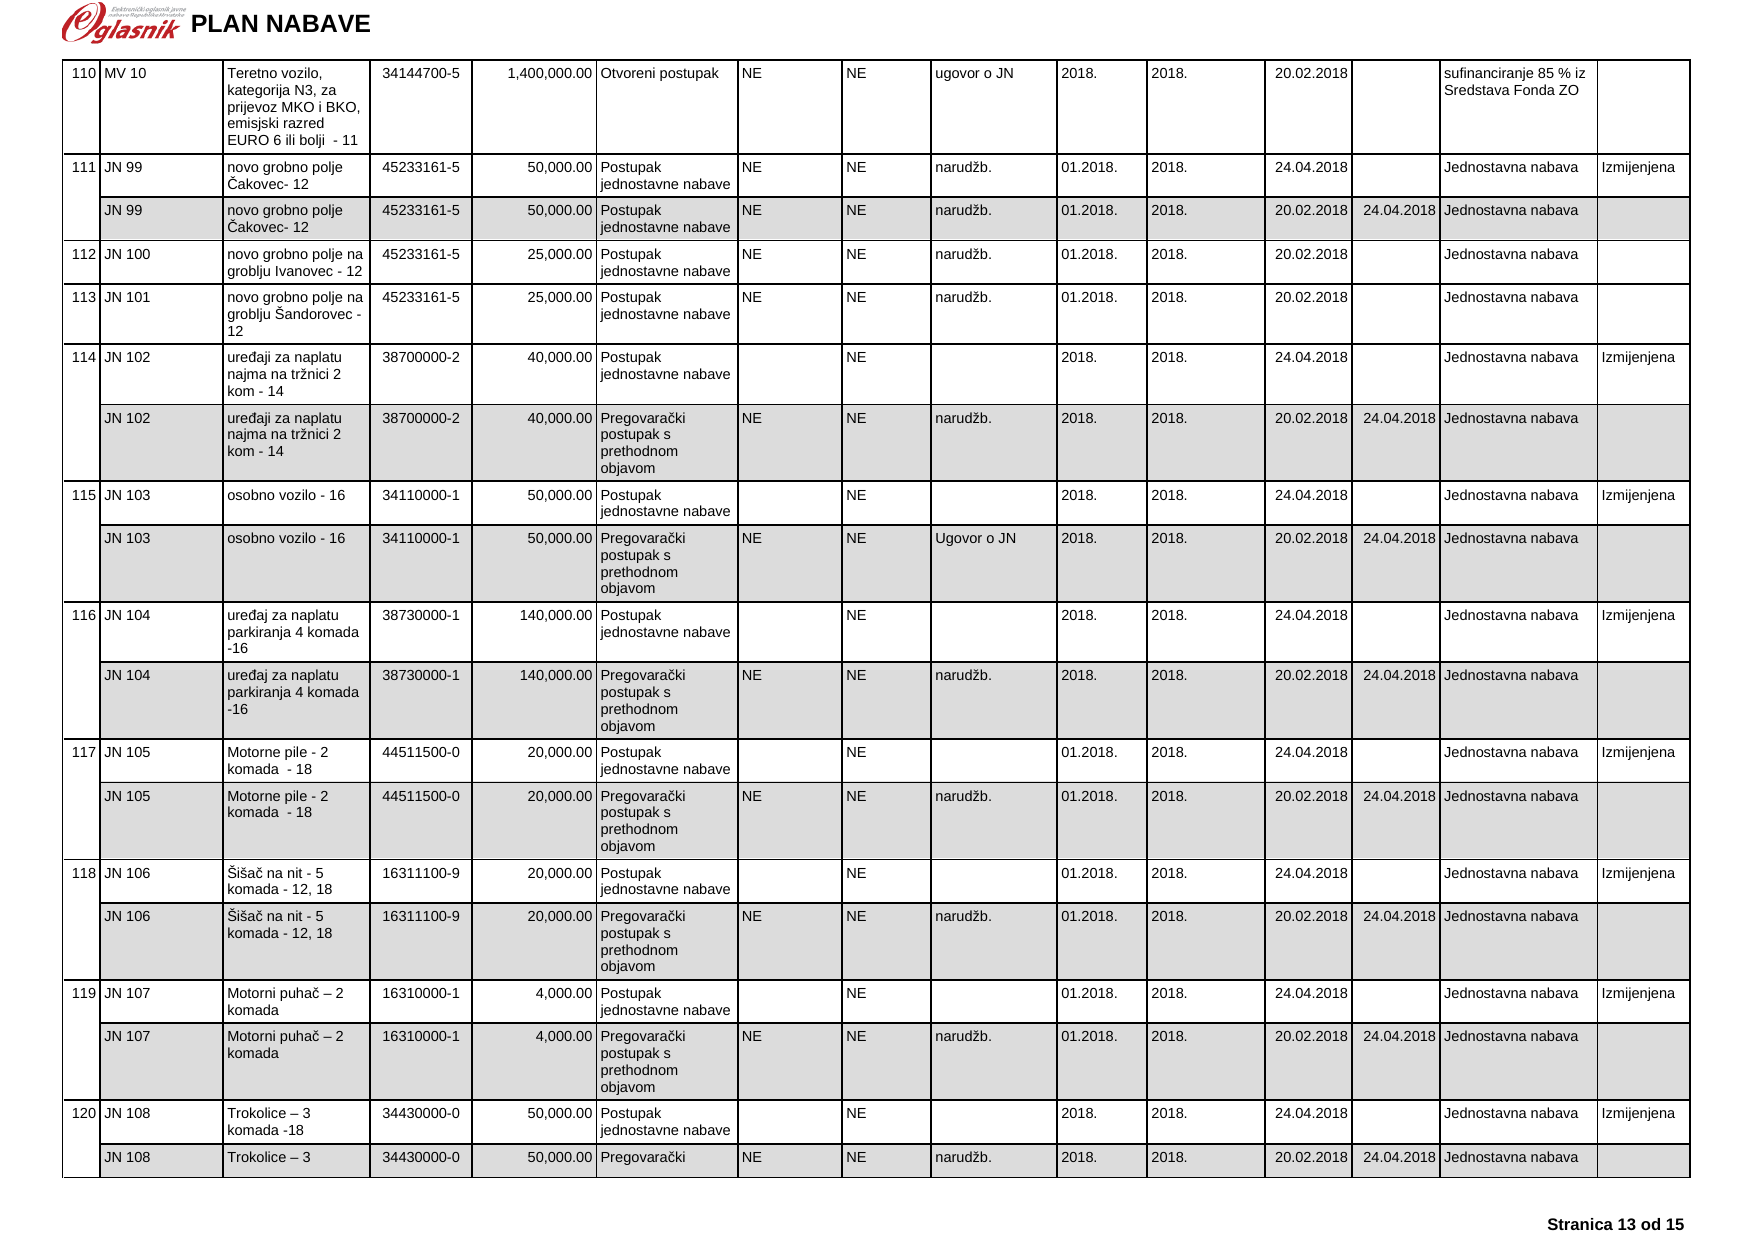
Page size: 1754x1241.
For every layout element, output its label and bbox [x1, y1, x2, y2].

table_cell [101, 61, 222, 153]
table_cell [473, 603, 596, 661]
table_cell [224, 482, 369, 524]
table_cell [843, 981, 930, 1022]
table_cell [101, 603, 222, 661]
table_cell [1353, 241, 1439, 283]
table_cell [1148, 345, 1264, 404]
table_cell [224, 860, 369, 902]
table_cell [1266, 860, 1351, 902]
table_cell [739, 482, 841, 524]
table_cell [1148, 740, 1264, 781]
table_cell [371, 482, 471, 524]
table_cell [932, 241, 1056, 283]
table_cell [1598, 285, 1689, 343]
table_cell [932, 482, 1056, 524]
table_cell [739, 1101, 841, 1143]
table_cell [597, 981, 737, 1022]
table_cell [932, 740, 1056, 781]
table_cell [224, 61, 369, 153]
table_cell [932, 981, 1056, 1022]
table_cell [1148, 1101, 1264, 1143]
table_cell [473, 155, 596, 196]
table_cell [224, 285, 369, 343]
table_cell [1353, 155, 1439, 196]
table_cell [1058, 860, 1146, 902]
table_cell [1148, 981, 1264, 1022]
table_cell [932, 155, 1056, 196]
table_cell [597, 345, 737, 404]
table_cell [101, 1101, 222, 1143]
table_cell [371, 61, 471, 153]
table_cell [224, 981, 369, 1022]
table_cell [1266, 740, 1351, 781]
table_cell [1058, 981, 1146, 1022]
table_cell [224, 1101, 369, 1143]
table_cell [1353, 482, 1439, 524]
table_cell [597, 61, 737, 153]
table_cell [597, 155, 737, 196]
table_cell [1441, 345, 1597, 404]
table_cell [1266, 482, 1351, 524]
table_cell [1058, 155, 1146, 196]
table_cell [843, 345, 930, 404]
table_cell [1353, 740, 1439, 781]
table_cell [224, 345, 369, 404]
table_cell [1353, 1101, 1439, 1143]
table_cell [1598, 981, 1689, 1022]
table_cell [1441, 603, 1597, 661]
table_cell [843, 1101, 930, 1143]
table_cell [1598, 1101, 1689, 1143]
table_cell [473, 61, 596, 153]
table_cell [843, 285, 930, 343]
table_cell [224, 603, 369, 661]
table_cell [1441, 860, 1597, 902]
table_cell [597, 603, 737, 661]
table_cell [597, 285, 737, 343]
table_cell [932, 61, 1056, 153]
table_cell [371, 1101, 471, 1143]
table_cell [371, 155, 471, 196]
table_cell [1148, 155, 1264, 196]
table_cell [1598, 345, 1689, 404]
table_cell [371, 345, 471, 404]
table_cell [371, 241, 471, 283]
table_cell [1353, 61, 1439, 153]
table_cell [932, 603, 1056, 661]
table_cell [1148, 603, 1264, 661]
table_cell [843, 860, 930, 902]
table_cell [1058, 345, 1146, 404]
table_cell [1266, 241, 1351, 283]
table_cell [843, 155, 930, 196]
table_cell [1353, 981, 1439, 1022]
table_cell [739, 285, 841, 343]
table_cell [843, 740, 930, 781]
table_cell [473, 740, 596, 781]
table_cell [843, 61, 930, 153]
table_cell [739, 603, 841, 661]
table_cell [101, 155, 222, 196]
table_cell [1353, 285, 1439, 343]
table_cell [597, 241, 737, 283]
table_cell [843, 241, 930, 283]
table_cell [224, 740, 369, 781]
table_cell [597, 860, 737, 902]
table_cell [1691, 59, 1695, 1178]
table_cell [371, 981, 471, 1022]
table_cell [1598, 603, 1689, 661]
table_cell [473, 285, 596, 343]
table_cell [473, 981, 596, 1022]
table_cell [1353, 860, 1439, 902]
table_cell [739, 241, 841, 283]
table_cell [739, 981, 841, 1022]
table_cell [1058, 603, 1146, 661]
table_cell [739, 860, 841, 902]
table_cell [1148, 860, 1264, 902]
table_cell [371, 603, 471, 661]
table_cell [739, 155, 841, 196]
table_cell [1441, 1101, 1597, 1143]
table_cell [1598, 860, 1689, 902]
picture [62, 2, 187, 44]
table_cell [101, 241, 222, 283]
table_cell [473, 241, 596, 283]
table_cell [932, 1101, 1056, 1143]
table_cell [739, 61, 841, 153]
table_cell [1598, 155, 1689, 196]
table_cell [1058, 61, 1146, 153]
table_cell [932, 285, 1056, 343]
table_cell [101, 740, 222, 781]
table_cell [473, 345, 596, 404]
table_cell [932, 860, 1056, 902]
table_cell [101, 981, 222, 1022]
table_cell [1353, 603, 1439, 661]
table_cell [1441, 981, 1597, 1022]
table_cell [1598, 61, 1689, 153]
table_cell [1266, 61, 1351, 153]
table_cell [843, 482, 930, 524]
table_cell [1441, 285, 1597, 343]
table_cell [1148, 241, 1264, 283]
table_cell [101, 285, 222, 343]
table_cell [1598, 740, 1689, 781]
table_cell [1441, 155, 1597, 196]
table_cell [1148, 285, 1264, 343]
table_cell [101, 860, 222, 902]
table_cell [371, 740, 471, 781]
table_cell [739, 740, 841, 781]
table_cell [597, 1101, 737, 1143]
table_cell [371, 860, 471, 902]
table_cell [1058, 285, 1146, 343]
table_cell [1266, 1101, 1351, 1143]
table_cell [1266, 603, 1351, 661]
table_cell [473, 1101, 596, 1143]
table_cell [1266, 285, 1351, 343]
table_cell [1148, 61, 1264, 153]
table_cell [101, 345, 222, 404]
table_cell [371, 285, 471, 343]
table_cell [932, 345, 1056, 404]
table_cell [843, 603, 930, 661]
table_cell [597, 482, 737, 524]
table_cell [1441, 740, 1597, 781]
table_cell [1598, 482, 1689, 524]
table_cell [224, 155, 369, 196]
table_cell [1441, 482, 1597, 524]
table_cell [1598, 241, 1689, 283]
table_cell [1058, 740, 1146, 781]
table_cell [1058, 1101, 1146, 1143]
table_cell [1353, 345, 1439, 404]
table_cell [1148, 482, 1264, 524]
table_cell [473, 482, 596, 524]
table_cell [1266, 981, 1351, 1022]
table_cell [1058, 482, 1146, 524]
table_cell [739, 345, 841, 404]
table_cell [224, 241, 369, 283]
table_cell [101, 482, 222, 524]
table_cell [1441, 61, 1597, 153]
table_cell [597, 740, 737, 781]
table_cell [1058, 241, 1146, 283]
table_cell [1266, 345, 1351, 404]
table_cell [473, 860, 596, 902]
table_cell [1266, 155, 1351, 196]
table_cell [1441, 241, 1597, 283]
